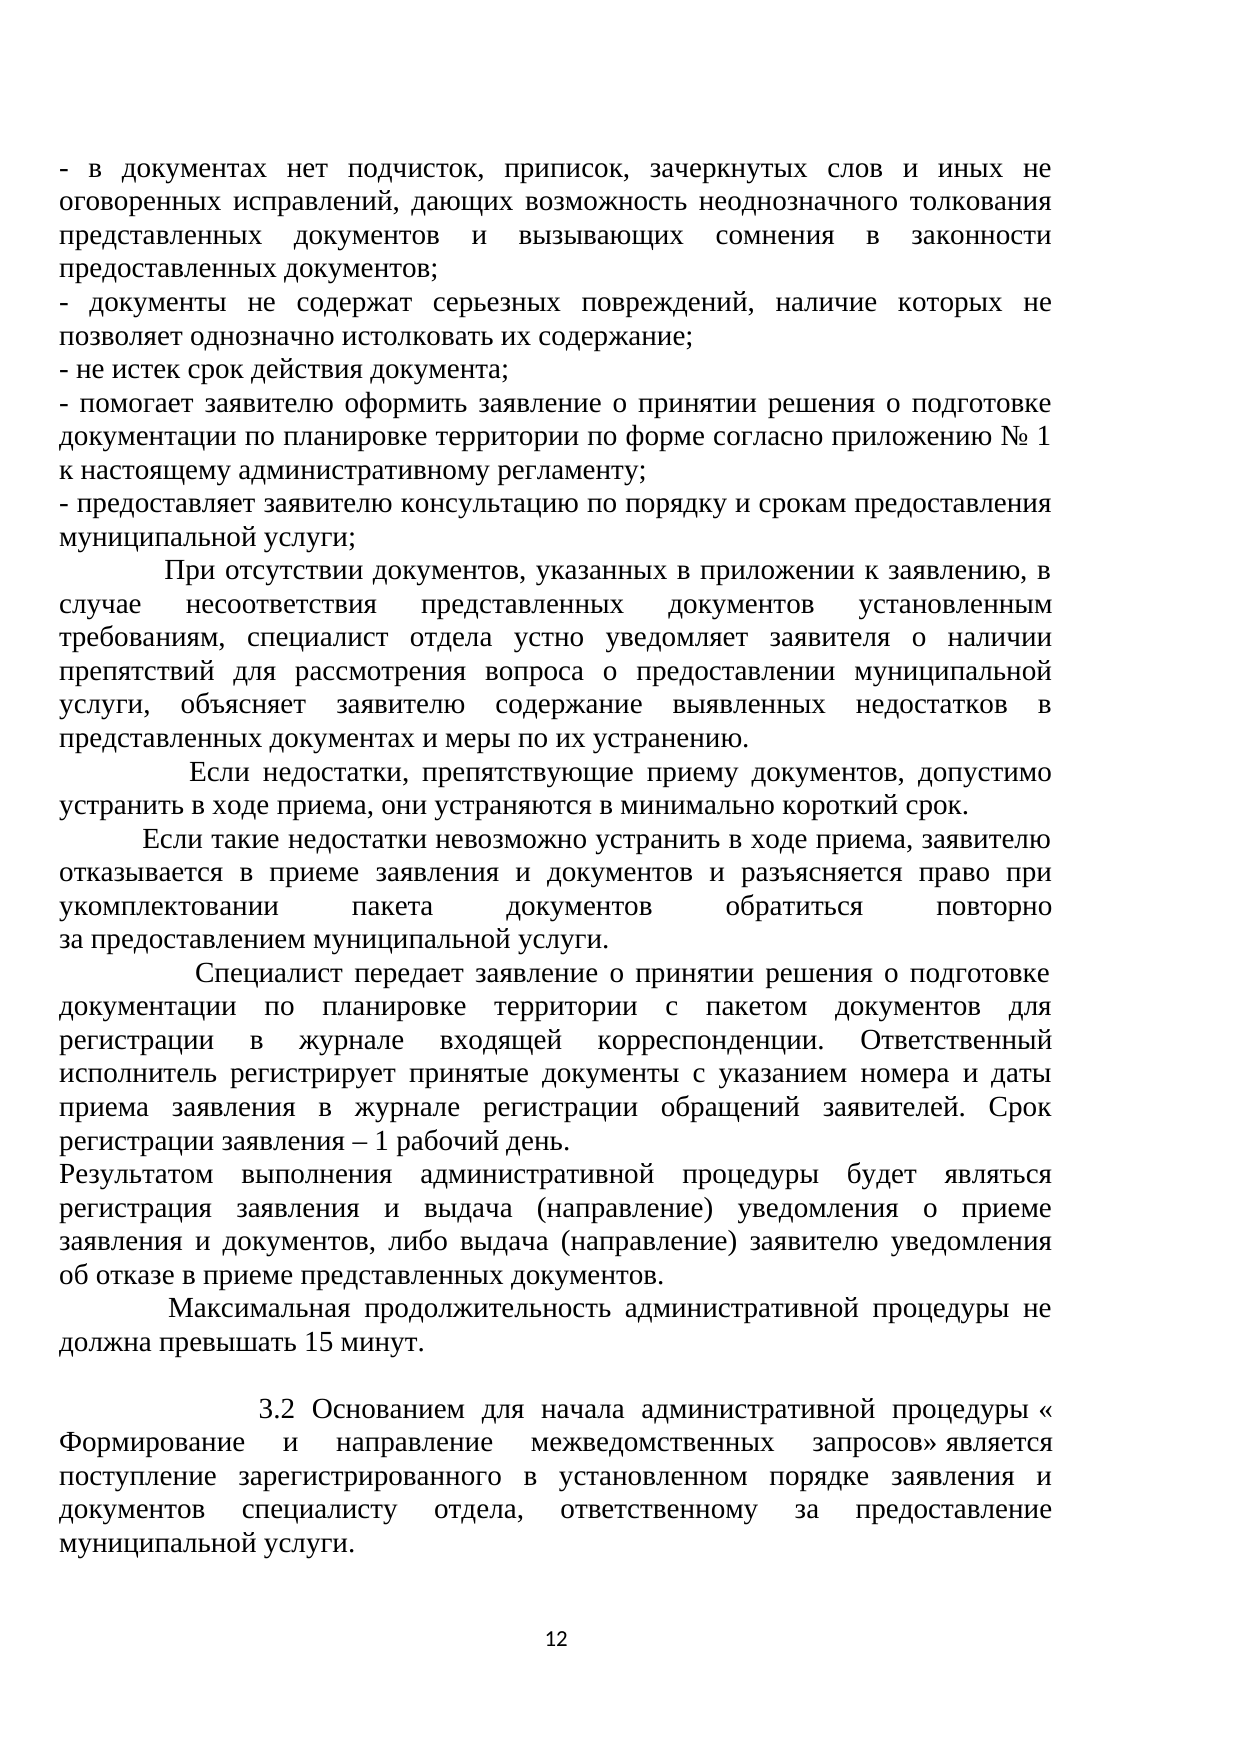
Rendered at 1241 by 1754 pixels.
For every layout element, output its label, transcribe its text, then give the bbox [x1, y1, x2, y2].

text Результатом выполнения административной процедуры будет являться регистрация заявления и выдача (направление) уведомления о приеме заявления и документов, либо выдача (направление) заявителю уведомления об отказе в приеме представленных документов. [59, 1156, 1053, 1290]
text Если такие недостатки невозможно устранить в ходе приема, заявителю отказывается в приеме заявления и документов и разъясняется право при укомплектовании пакета документов обратиться повторно за предоставлением муниципальной услуги. [59, 821, 1053, 955]
text - помогает заявителю оформить заявление о принятии решения о подготовке документации по планировке территории по форме согласно приложению № 1 к настоящему административному регламенту; [59, 385, 1053, 485]
text Максимальная продолжительность административной процедуры не должна превышать 15 минут. [59, 1290, 1053, 1357]
text 3.2 Основанием для начала административной процедуры « Формирование и направление межведомственных запросов» является поступление зарегистрированного в установленном порядке заявления и документов специалисту отдела, ответственному за предоставление муниципальной услуги. [59, 1391, 1053, 1559]
text - предоставляет заявителю консультацию по порядку и срокам предоставления муниципальной услуги; [59, 485, 1053, 552]
text - документы не содержат серьезных повреждений, наличие которых не позволяет однозначно истолковать их содержание; [59, 284, 1053, 351]
text Если недостатки, препятствующие приему документов, допустимо устранить в ходе приема, они устраняются в минимально короткий срок. [59, 754, 1053, 821]
text - в документах нет подчисток, приписок, зачеркнутых слов и иных не оговоренных исправлений, дающих возможность неоднозначного толкования представленных документов и вызывающих сомнения в законности предоставленных документов; [59, 150, 1053, 284]
text При отсутствии документов, указанных в приложении к заявлению, в случае несоответствия представленных документов установленным требованиям, специалист отдела устно уведомляет заявителя о наличии препятствий для рассмотрения вопроса о предоставлении муниципальной услуги, объясняет заявителю содержание выявленных недостатков в представленных документах и меры по их устранению. [59, 552, 1053, 754]
text - не истек срок действия документа; [59, 351, 1053, 385]
text Специалист передает заявление о принятии решения о подготовке документации по планировке территории с пакетом документов для регистрации в журнале входящей корреспонденции. Ответственный исполнитель регистрирует принятые документы с указанием номера и даты приема заявления в журнале регистрации обращений заявителей. Срок регистрации заявления – 1 рабочий день. [59, 955, 1053, 1156]
